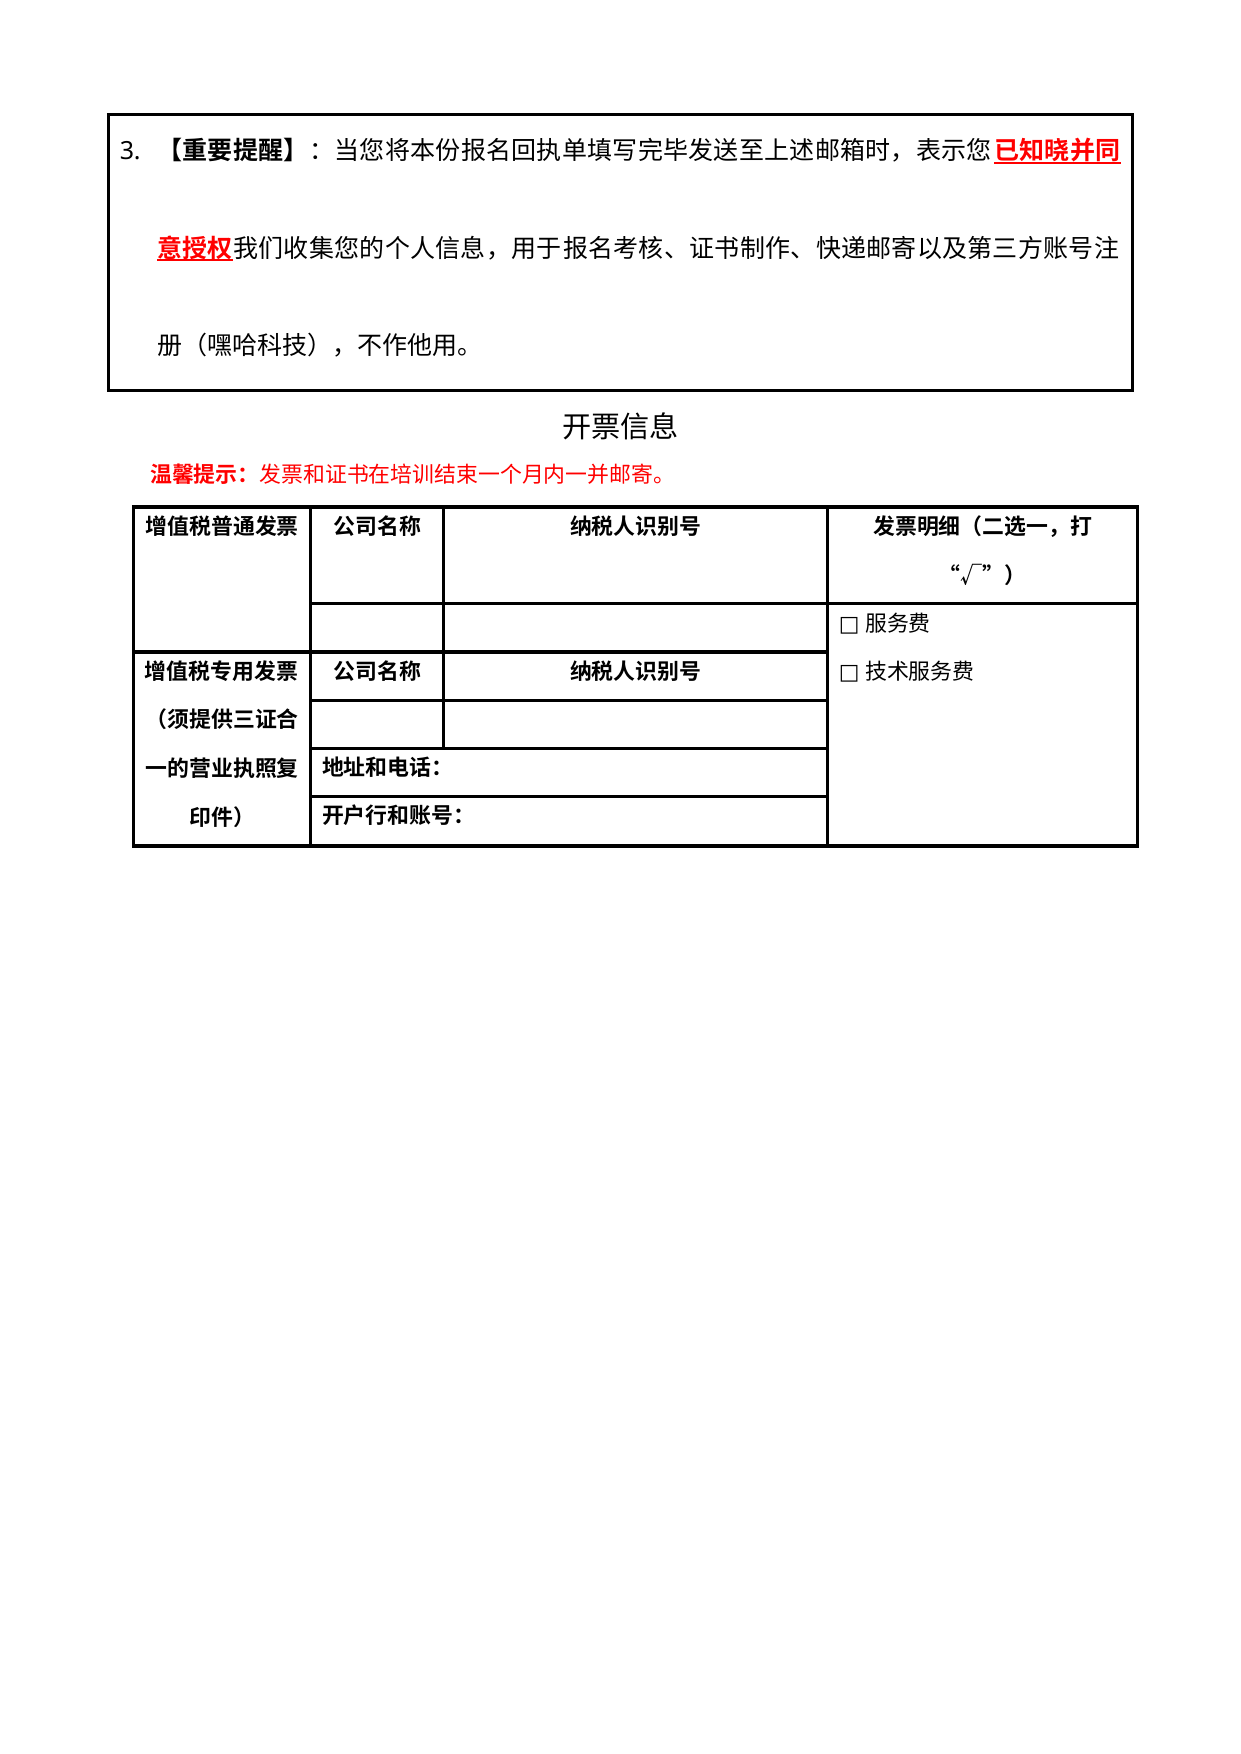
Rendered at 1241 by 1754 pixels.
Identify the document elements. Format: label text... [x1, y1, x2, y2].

table_header 增值税普通发票 [135, 509, 309, 650]
table_cell [312, 605, 442, 650]
table_cell 公司名称 [312, 654, 442, 698]
table_header 纳税人识别号 [445, 509, 826, 602]
table_cell 开户行和账号： [312, 798, 826, 844]
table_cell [110, 116, 1131, 389]
table_cell 纳税人识别号 [445, 654, 826, 698]
table_header 公司名称 [312, 509, 442, 602]
table_cell □ 服务费 □ 技术服务费 [829, 605, 1136, 844]
table_cell 增值税专用发票 （须提供三证合一的营业执照复印件） [135, 654, 309, 844]
text 温馨提示：发票和证书在培训结束一个月内一并邮寄。 [150, 457, 1090, 489]
text 开票信息 [150, 392, 1090, 457]
table_cell [445, 702, 826, 747]
table_cell [445, 605, 826, 650]
table_cell [312, 702, 442, 747]
table_cell 地址和电话： [312, 750, 826, 795]
table_header 发票明细（二选一，打“√”） [829, 509, 1136, 602]
